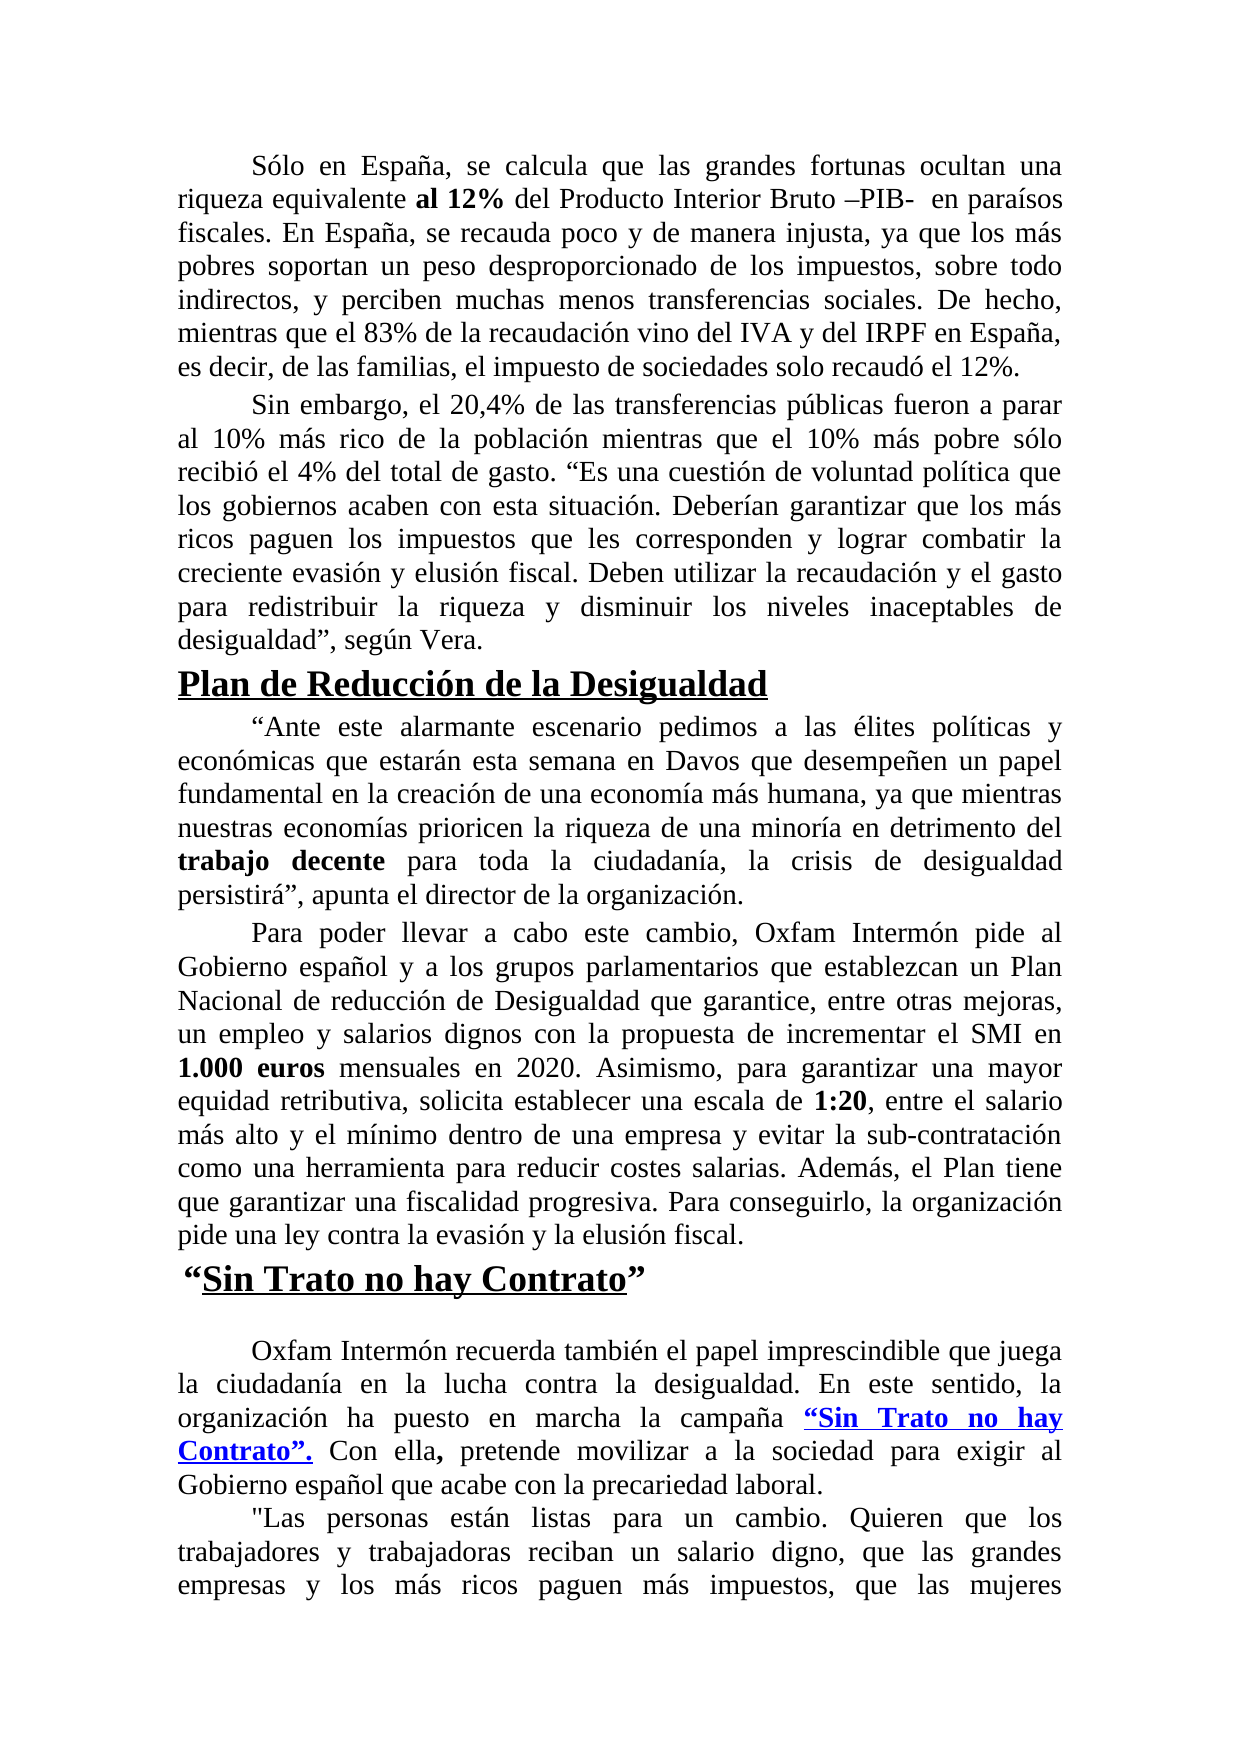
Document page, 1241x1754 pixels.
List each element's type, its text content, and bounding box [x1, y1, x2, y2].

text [177, 1500, 1063, 1601]
text Oxfam Intermón recuerda también el papel imprescindible que juega la ciudadanía en la lucha contra la desigualdad. En este sentido, la organización ha puesto en marcha la campaña “Sin Trato no hay Contrato”. Con ella, pretende movilizar a la sociedad para exigir al Gobierno español que acabe con la precariedad laboral. [177, 1333, 1063, 1500]
text Para poder llevar a cabo este cambio, Oxfam Intermón pide al Gobierno español y a los grupos parlamentarios que establezcan un Plan Nacional de reducción de Desigualdad que garantice, entre otras mejoras, un empleo y salarios dignos con la propuesta de incrementar el SMI en 1.000 euros mensuales en 2020. Asimismo, para garantizar una mayor equidad retributiva, solicita establecer una escala de 1:20, entre el salario más alto y el mínimo dentro de una empresa y evitar la sub-contratación como una herramienta para reducir costes salarias. Además, el Plan tiene que garantizar una fiscalidad progresiva. Para conseguirlo, la organización pide una ley contra la evasión y la elusión fiscal. [177, 916, 1063, 1251]
text “Ante este alarmante escenario pedimos a las élites políticas y económicas que estarán esta semana en Davos que desempeñen un papel fundamental en la creación de una economía más humana, ya que mientras nuestras economías prioricen la riqueza de una minoría en detrimento del trabajo decente para toda la ciudadanía, la crisis de desigualdad persistirá”, apunta el director de la organización. [177, 709, 1063, 910]
text Plan de Reducción de la Desigualdad [177, 661, 1063, 704]
text “Sin Trato no hay Contrato” [183, 1256, 1063, 1299]
text Sin embargo, el 20,4% de las transferencias públicas fueron a parar al 10% más rico de la población mientras que el 10% más pobre sólo recibió el 4% del total de gasto. “Es una cuestión de voluntad política que los gobiernos acaben con esta situación. Deberían garantizar que los más ricos paguen los impuestos que les corresponden y lograr combatir la creciente evasión y elusión fiscal. Deben utilizar la recaudación y el gasto para redistribuir la riqueza y disminuir los niveles inaceptables de desigualdad”, según Vera. [177, 387, 1063, 656]
text Sólo en España, se calcula que las grandes fortunas ocultan una riqueza equivalente al 12% del Producto Interior Bruto –PIB- en paraísos fiscales. En España, se recauda poco y de manera injusta, ya que los más pobres soportan un peso desproporcionado de los impuestos, sobre todo indirectos, y perciben muchas menos transferencias sociales. De hecho, mientras que el 83% de la recaudación vino del IVA y del IRPF en España, es decir, de las familias, el impuesto de sociedades solo recaudó el 12%. [177, 148, 1063, 382]
